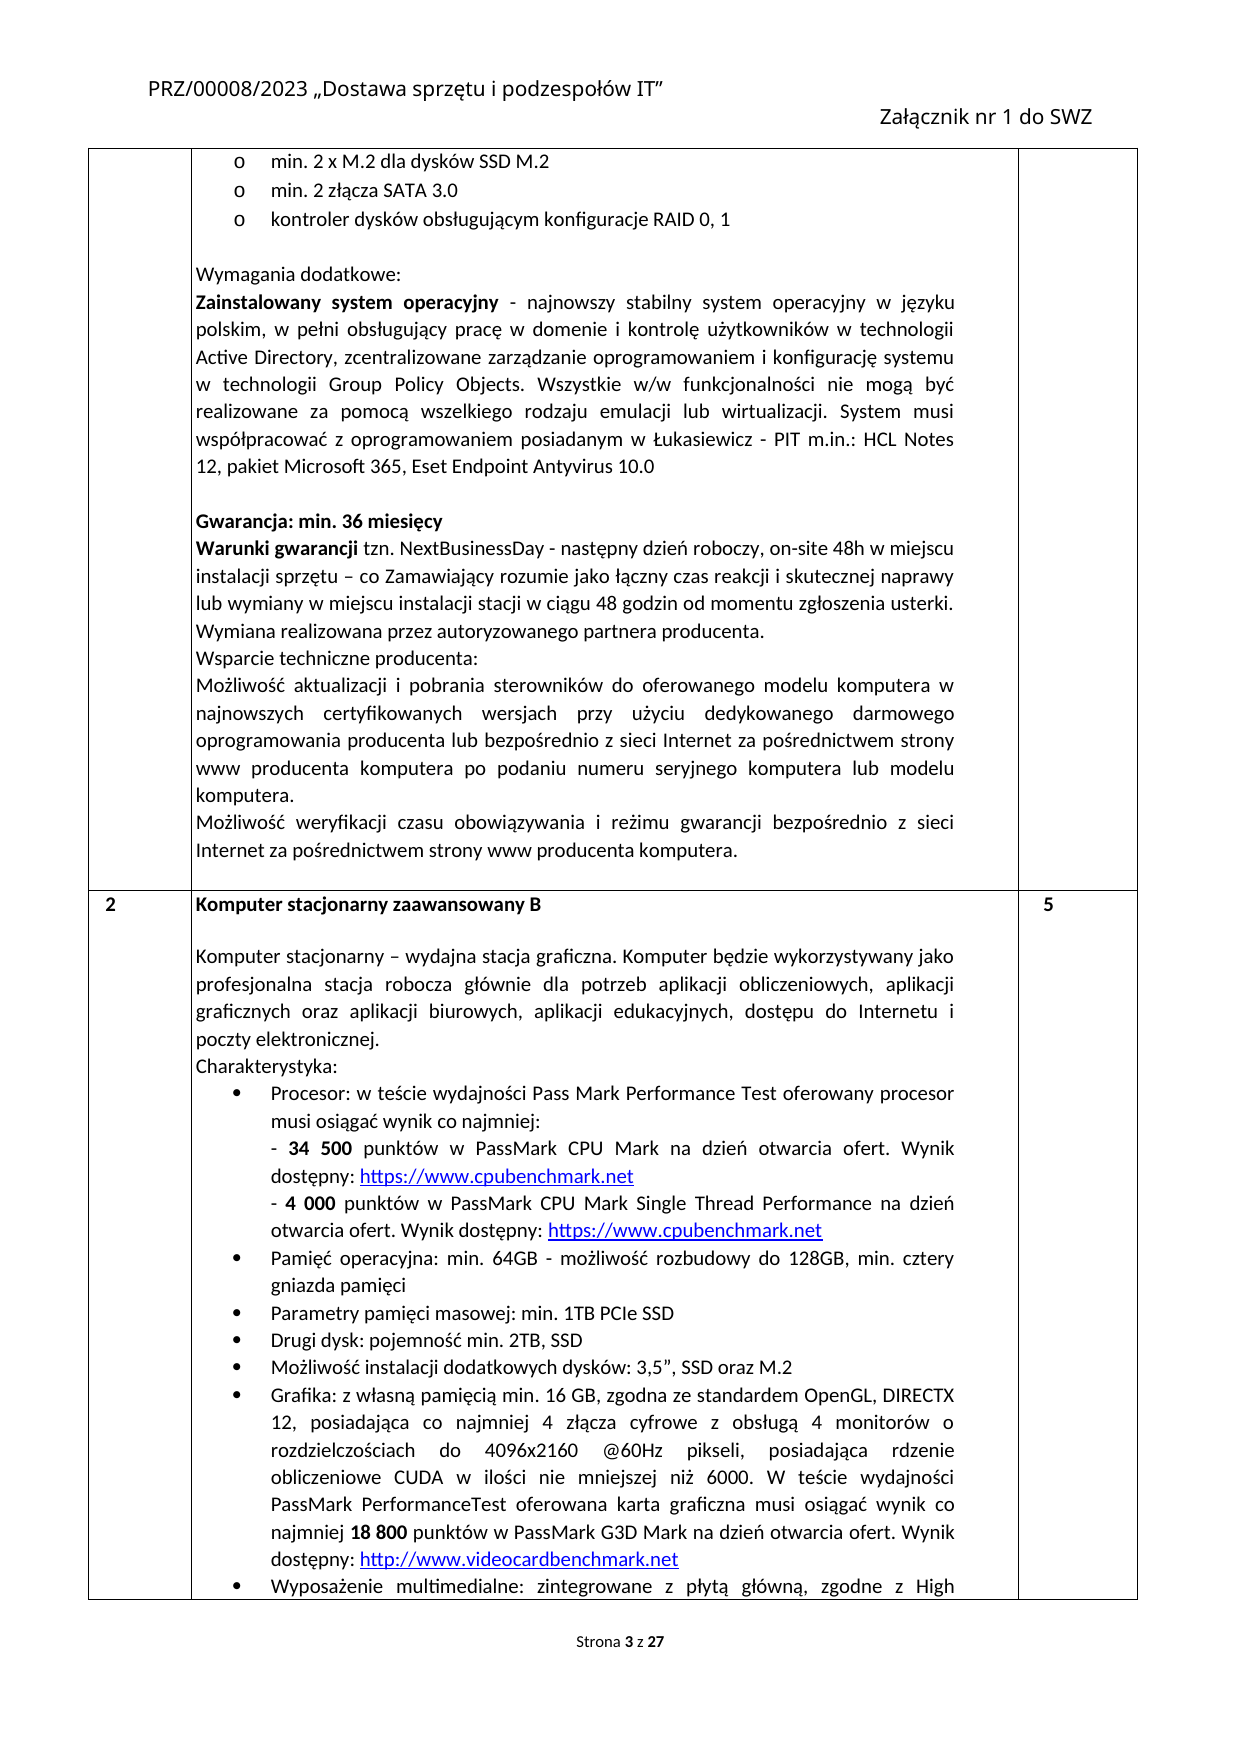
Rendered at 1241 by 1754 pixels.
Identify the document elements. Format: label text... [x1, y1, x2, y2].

table_cell 2 [89, 891, 191, 1599]
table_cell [192, 891, 1018, 1599]
table_cell 2 [1019, 149, 1137, 890]
table_cell 5 [1019, 891, 1137, 1599]
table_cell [192, 149, 1018, 890]
table_cell 1 [89, 149, 191, 890]
